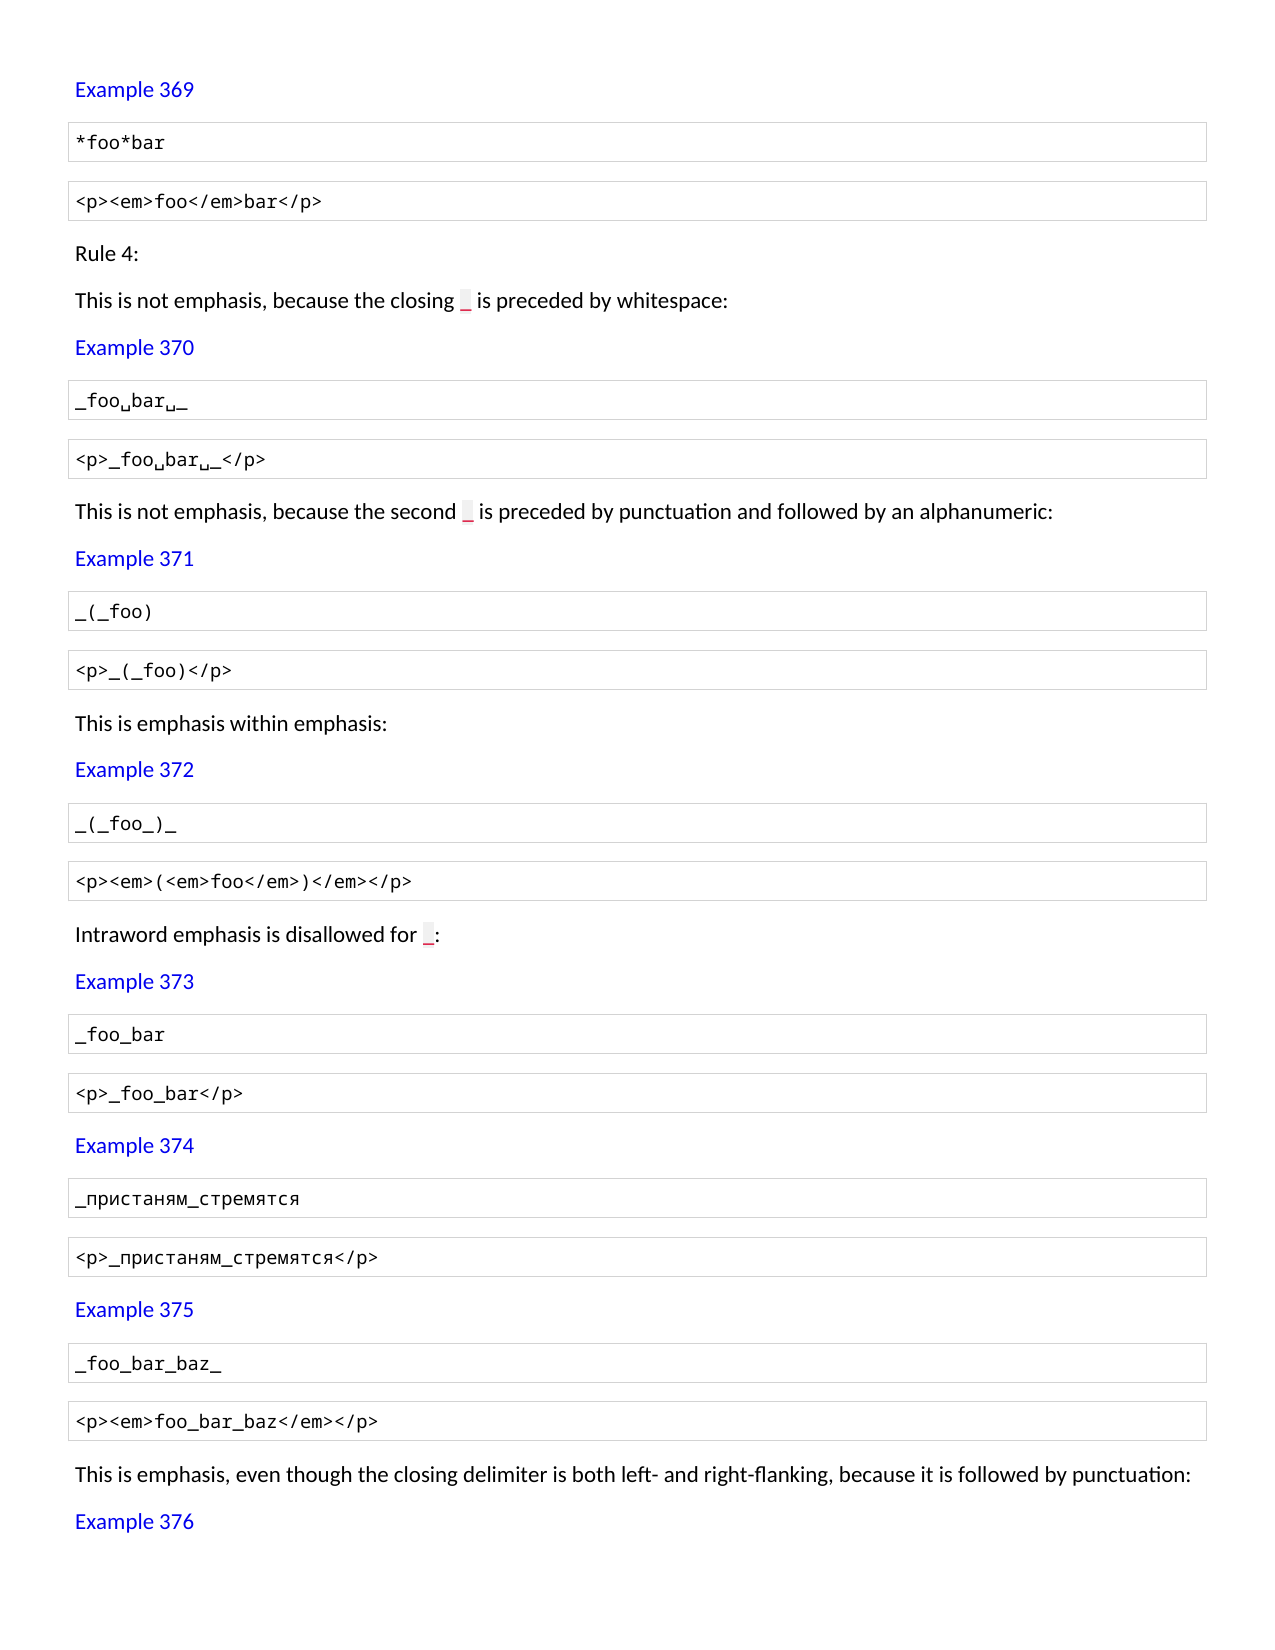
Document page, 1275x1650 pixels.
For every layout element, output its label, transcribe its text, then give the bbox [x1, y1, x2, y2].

text Example 371 [75, 544, 1200, 572]
text This is not emphasis, because the second _ is preceded by punctuation and followed by an alphanumeric: [75, 497, 1200, 526]
text <p>_(_foo)</p> [69, 651, 1206, 689]
text Example 374 [75, 1131, 1200, 1159]
text _foo_bar [69, 1015, 1206, 1053]
text _(_foo) [69, 592, 1206, 630]
text _foo_bar_baz_ [69, 1344, 1206, 1382]
text <p>_пристаням_стремятся</p> [69, 1238, 1206, 1276]
text <p><em>foo</em>bar</p> [69, 182, 1206, 220]
text Example 372 [75, 756, 1200, 784]
text <p><em>(<em>foo</em>)</em></p> [69, 862, 1206, 900]
text Example 373 [75, 967, 1200, 995]
text This is emphasis, even though the closing delimiter is both left- and right-flanking, because it is followed by punctuation: [75, 1460, 1200, 1488]
text _foo␣bar␣_ [69, 381, 1206, 419]
text <p><em>foo_bar_baz</em></p> [69, 1402, 1206, 1440]
text Rule 4: [75, 239, 1200, 267]
text Intraword emphasis is disallowed for _: [75, 920, 1200, 948]
text *foo*bar [69, 123, 1206, 161]
text _(_foo_)_ [69, 804, 1206, 842]
text <p>_foo␣bar␣_</p> [69, 440, 1206, 478]
text Example 376 [75, 1507, 1200, 1535]
text Example 375 [75, 1296, 1200, 1324]
text Example 369 [75, 75, 1200, 103]
text This is emphasis within emphasis: [75, 709, 1200, 737]
text _пристаням_стремятся [69, 1179, 1206, 1217]
text Example 370 [75, 333, 1200, 361]
text <p>_foo_bar</p> [69, 1074, 1206, 1112]
text This is not emphasis, because the closing _ is preceded by whitespace: [75, 286, 1200, 314]
